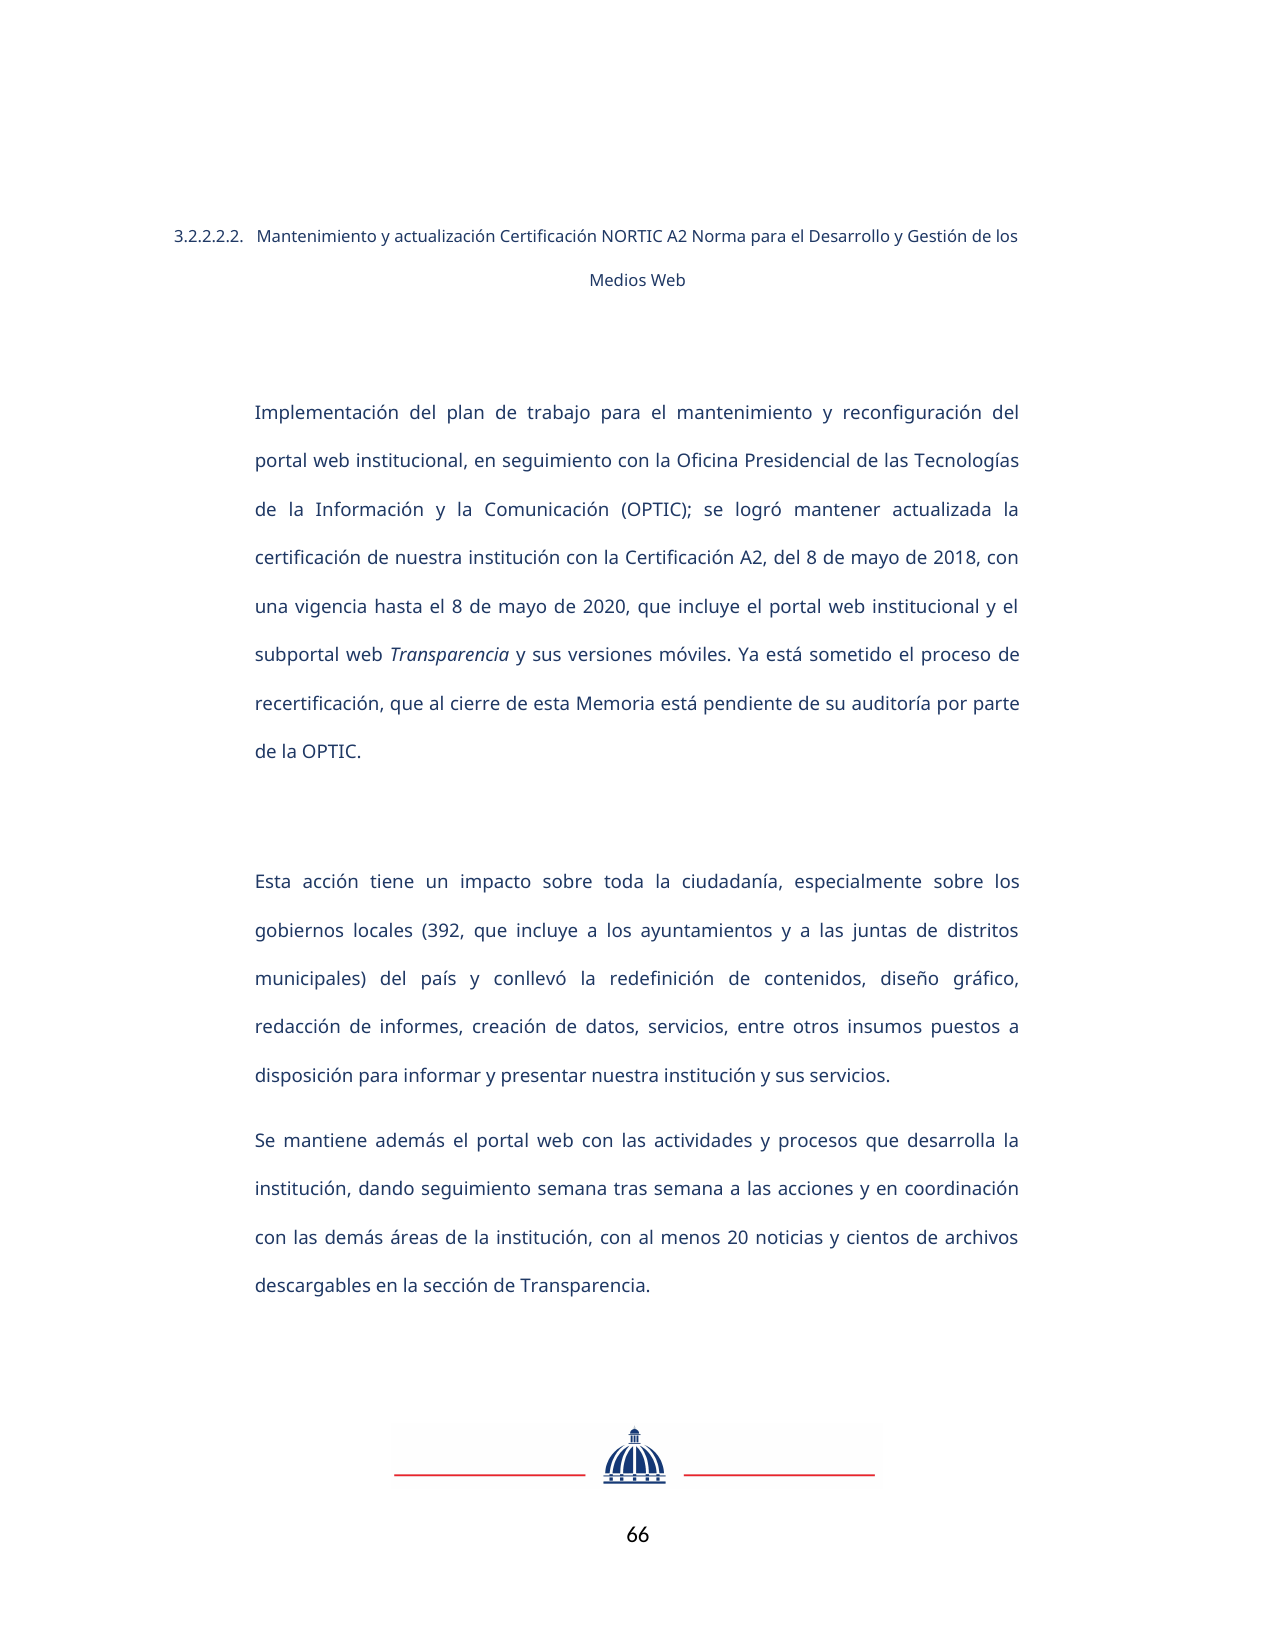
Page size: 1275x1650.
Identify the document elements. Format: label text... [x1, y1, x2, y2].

text Implementación del plan de trabajo para el mantenimiento y reconfiguración del portal web institucional, en seguimiento con la Oficina Presidencial de las Tecnologías de la Información y la Comunicación (OPTIC); se logró mantener actualizada la certificación de nuestra institución con la Certificación A2, del 8 de mayo de 2018, con una vigencia hasta el 8 de mayo de 2020, que incluye el portal web institucional y el subportal web Transparencia y sus versiones móviles. Ya está sometido el proceso de recertificación, que al cierre de esta Memoria está pendiente de su auditoría por parte de la OPTIC. [254, 399, 1020, 764]
text Esta acción tiene un impacto sobre toda la ciudadanía, especialmente sobre los gobiernos locales (392, que incluye a los ayuntamientos y a las juntas de distritos municipales) del país y conllevó la redefinición de contenidos, diseño gráfico, redacción de informes, creación de datos, servicios, entre otros insumos puestos a disposición para informar y presentar nuestra institución y sus servicios. [254, 868, 1020, 1088]
text Se mantiene además el portal web con las actividades y procesos que desarrolla la institución, dando seguimiento semana tras semana a las acciones y en coordinación con las demás áreas de la institución, con al menos 20 noticias y cientos de archivos descargables en la sección de Transparencia. [254, 1127, 1020, 1298]
subtitle Mantenimiento y actualización Certificación NORTIC A2 Norma para el Desarrollo y Gestión de los Medios Web [172, 225, 1020, 291]
picture [390, 1423, 883, 1489]
